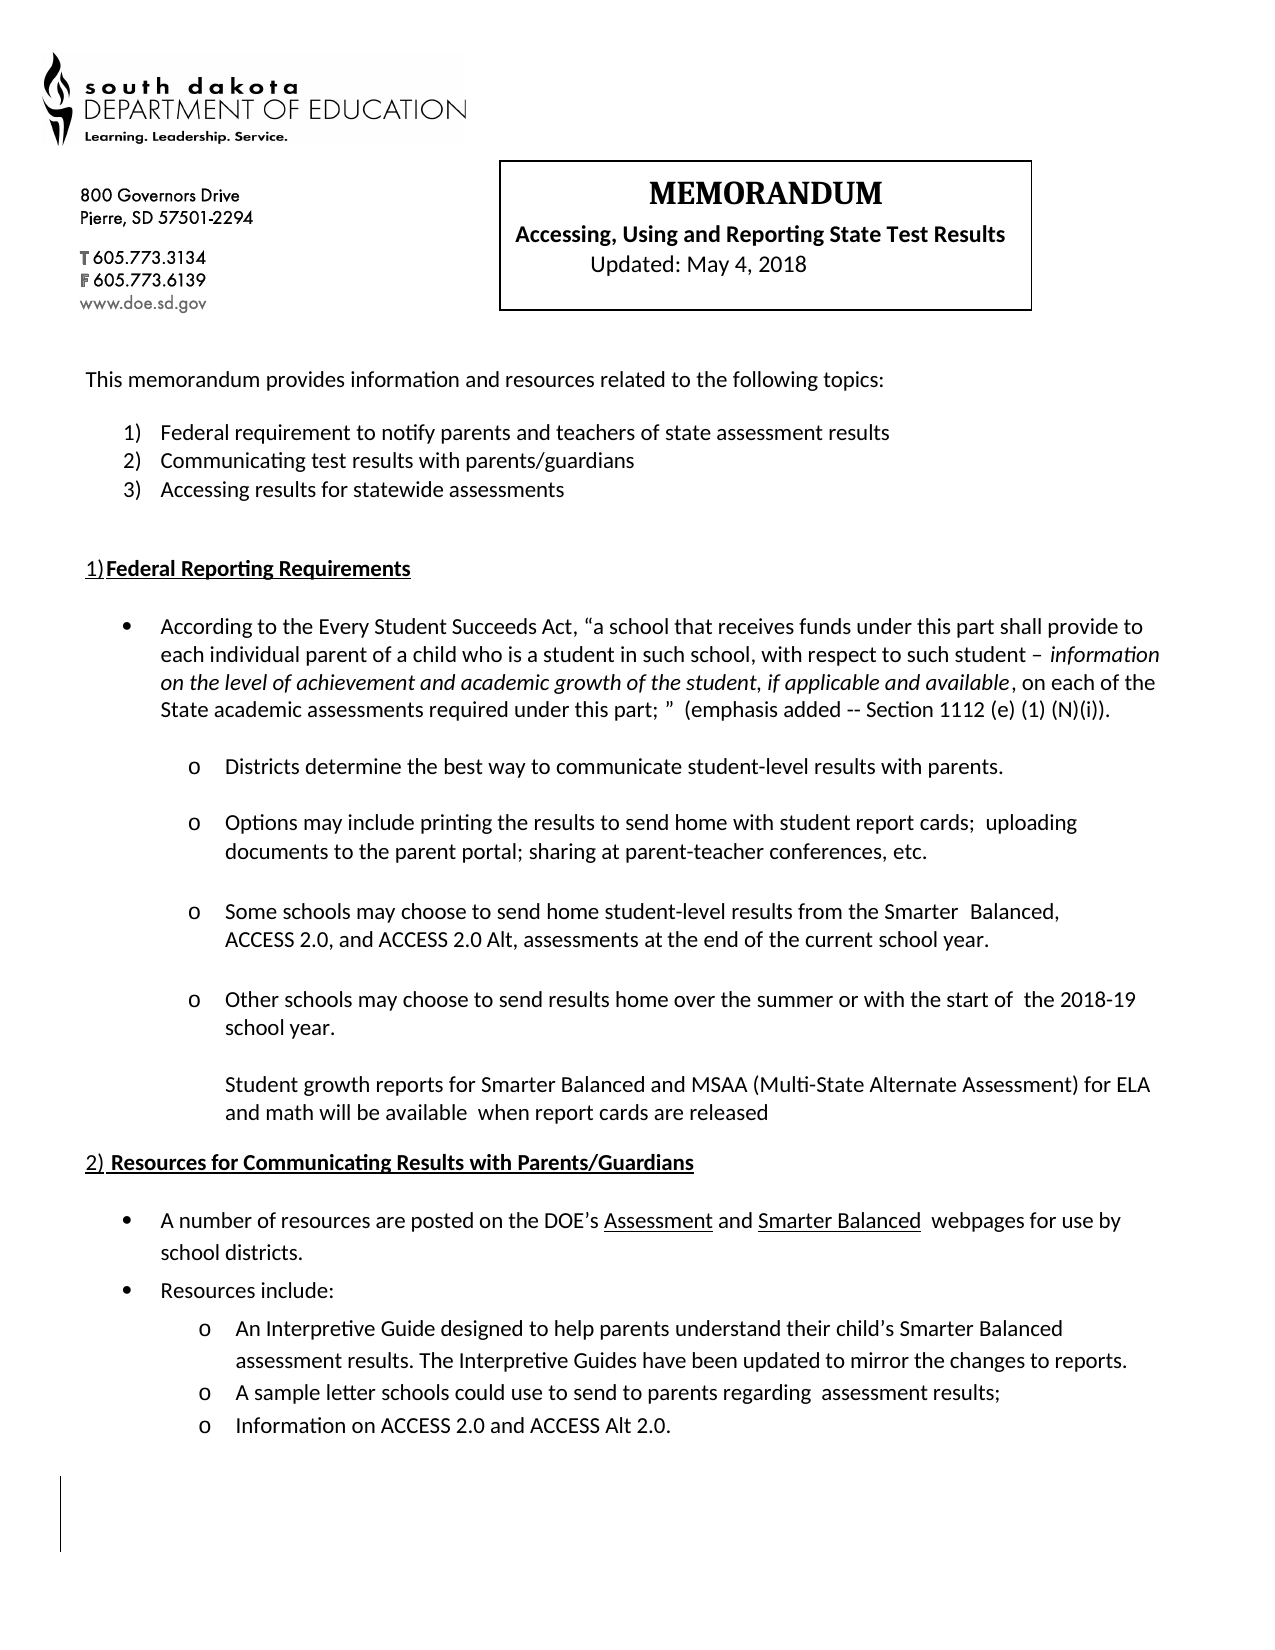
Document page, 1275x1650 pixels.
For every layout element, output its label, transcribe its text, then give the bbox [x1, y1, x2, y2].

list An Interpretive Guide designed to help parents understand their child’s Smarter Balanced assessment results. The Interpretive Guides have been updated to mirror the changes to reports. [198, 1314, 1129, 1374]
list A number of resources are posted on the DOE’s Assessment and Smarter Balanced webpages for use by school districts. [123, 1207, 1129, 1266]
list A sample letter schools could use to send to parents regarding assessment results; [198, 1378, 1188, 1407]
list Districts determine the best way to communicate student-level results with parents. [187, 751, 1200, 780]
list Resources include: [123, 1276, 1129, 1304]
list Accessing results for statewide assessments [123, 475, 1200, 503]
text Student growth reports for Smarter Balanced and MSAA (Multi-State Alternate Assessment) for ELA and math will be available when report cards are released [225, 1070, 1171, 1126]
list Options may include printing the results to send home with student report cards; uploading documents to the parent portal; sharing at parent-teacher conferences, etc. [187, 808, 1171, 865]
list Information on ACCESS 2.0 and ACCESS Alt 2.0. [198, 1411, 1188, 1440]
subtitle Resources for Communicating Results with Parents/Guardians [85, 1148, 1200, 1176]
list Federal requirement to notify parents and teachers of state assessment results [123, 418, 1200, 446]
picture [42, 52, 466, 146]
list Other schools may choose to send results home over the summer or with the start of the 2018-19 school year. [187, 985, 1171, 1041]
list Some schools may choose to send home student-level results from the Smarter Balanced, ACCESS 2.0, and ACCESS 2.0 Alt, assessments at the end of the current school year. [187, 897, 1108, 953]
subtitle Federal Reporting Requirements [85, 554, 1200, 582]
list Communicating test results with parents/guardians [123, 447, 1200, 474]
list According to the Every Student Succeeds Act, “a school that receives funds under this part shall provide to each individual parent of a child who is a student in such school, with respect to such student – information on the level of achievement and academic growth of the student, if applicable and available, on each of the State academic assessments required under this part; ” (emphasis added -- Section 1112 (e) (1) (N)(i)). [123, 612, 1189, 723]
text This memorandum provides information and resources related to the following topics: [85, 365, 1200, 393]
